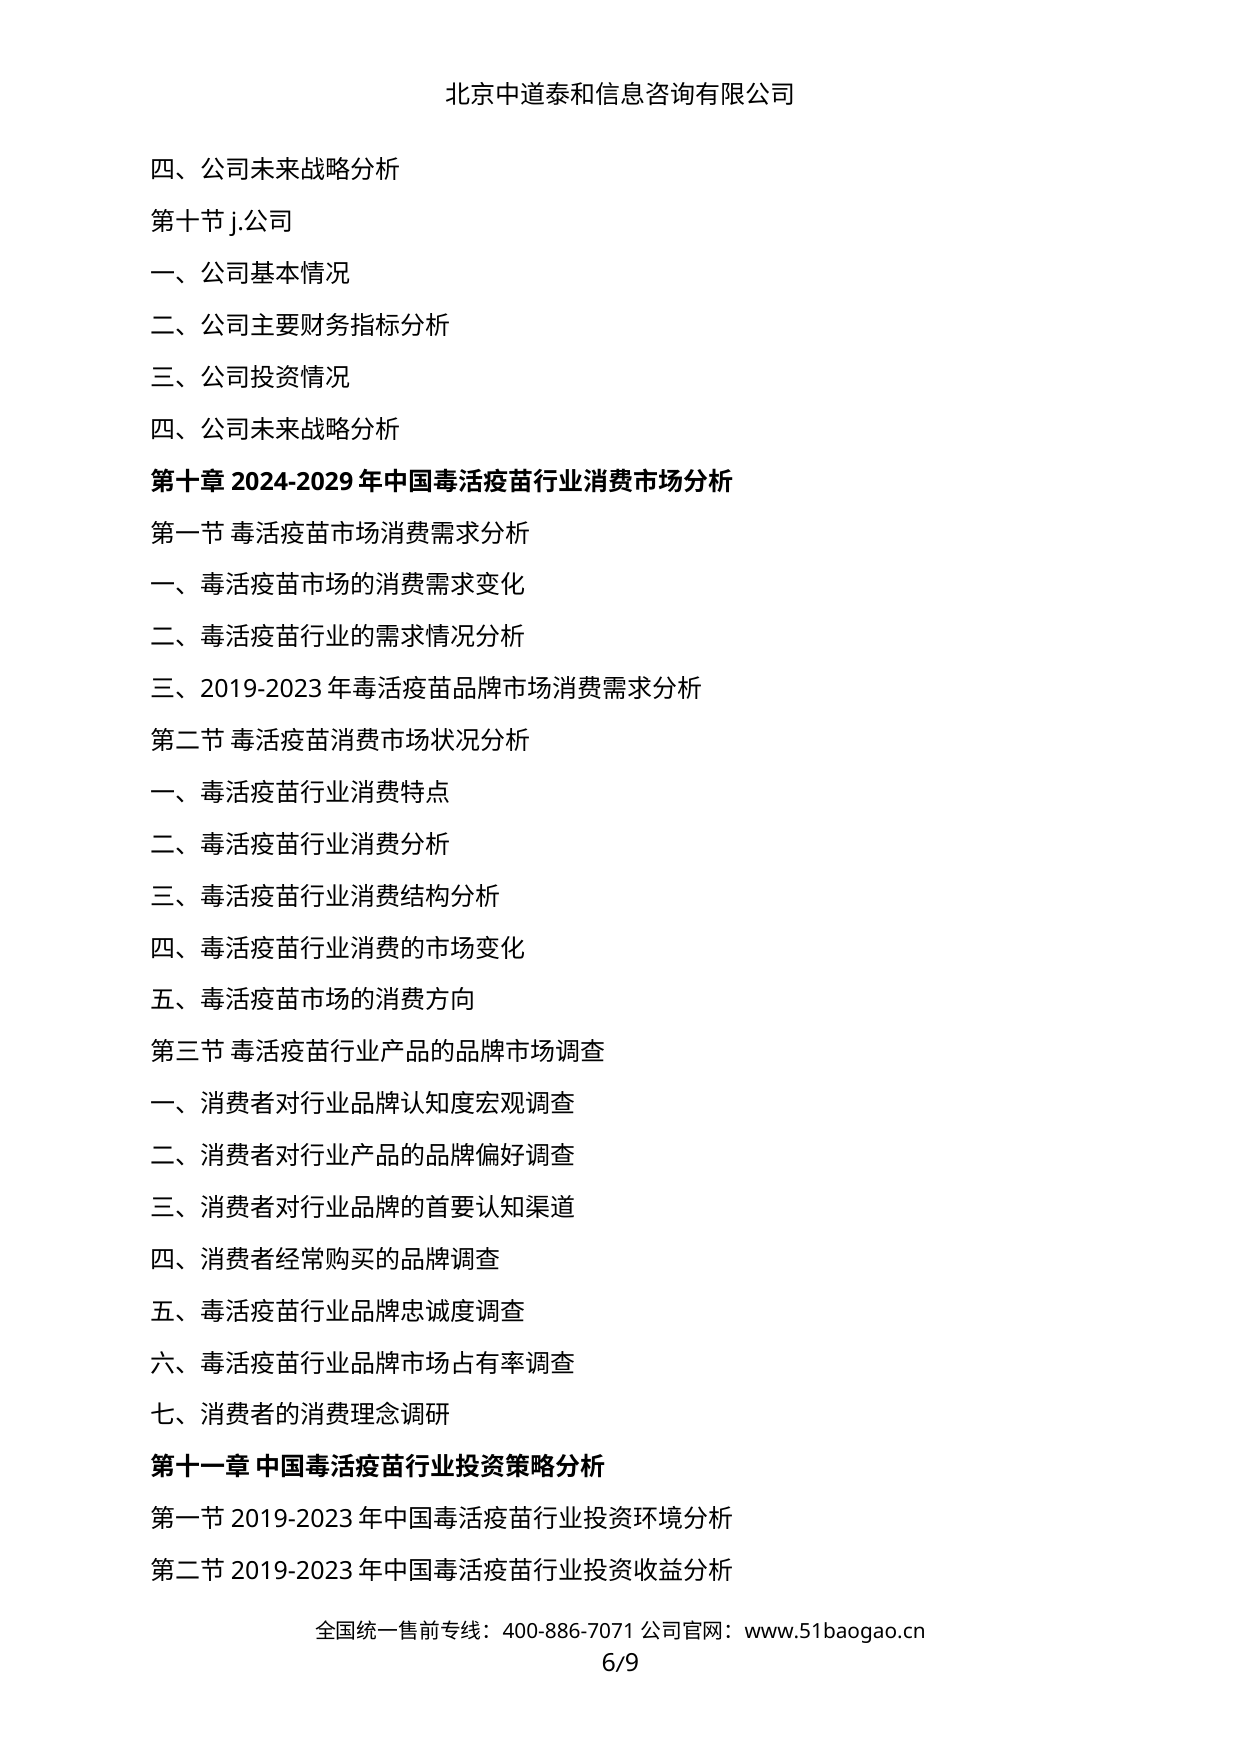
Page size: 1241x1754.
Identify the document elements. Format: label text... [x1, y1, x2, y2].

text 二、消费者对行业产品的品牌偏好调查 [150, 1136, 1090, 1172]
text 三、毒活疫苗行业消费结构分析 [150, 876, 1090, 912]
text 三、2019-2023年毒活疫苗品牌市场消费需求分析 [150, 669, 1090, 705]
text 第一节 2019-2023年中国毒活疫苗行业投资环境分析 [150, 1499, 1090, 1535]
text 五、毒活疫苗市场的消费方向 [150, 980, 1090, 1016]
text 二、公司主要财务指标分析 [150, 306, 1090, 342]
text 六、毒活疫苗行业品牌市场占有率调查 [150, 1343, 1090, 1379]
text 一、公司基本情况 [150, 254, 1090, 290]
text 五、毒活疫苗行业品牌忠诚度调查 [150, 1291, 1090, 1327]
text 第十一章 中国毒活疫苗行业投资策略分析 [150, 1447, 1090, 1483]
text 一、毒活疫苗市场的消费需求变化 [150, 565, 1090, 601]
text 三、消费者对行业品牌的首要认知渠道 [150, 1187, 1090, 1224]
text 第十章 2024-2029年中国毒活疫苗行业消费市场分析 [150, 461, 1090, 497]
text 第十节 j.公司 [150, 202, 1090, 238]
text 一、消费者对行业品牌认知度宏观调查 [150, 1084, 1090, 1120]
text 四、公司未来战略分析 [150, 150, 1090, 186]
text 四、消费者经常购买的品牌调查 [150, 1239, 1090, 1276]
text 二、毒活疫苗行业的需求情况分析 [150, 617, 1090, 653]
text 第二节 毒活疫苗消费市场状况分析 [150, 721, 1090, 757]
text 三、公司投资情况 [150, 357, 1090, 394]
text 四、毒活疫苗行业消费的市场变化 [150, 928, 1090, 964]
text 第二节 2019-2023年中国毒活疫苗行业投资收益分析 [150, 1551, 1090, 1587]
text 二、毒活疫苗行业消费分析 [150, 824, 1090, 861]
text 一、毒活疫苗行业消费特点 [150, 772, 1090, 809]
text 四、公司未来战略分析 [150, 409, 1090, 446]
text 七、消费者的消费理念调研 [150, 1395, 1090, 1431]
text 第三节 毒活疫苗行业产品的品牌市场调查 [150, 1032, 1090, 1068]
text 第一节 毒活疫苗市场消费需求分析 [150, 513, 1090, 549]
